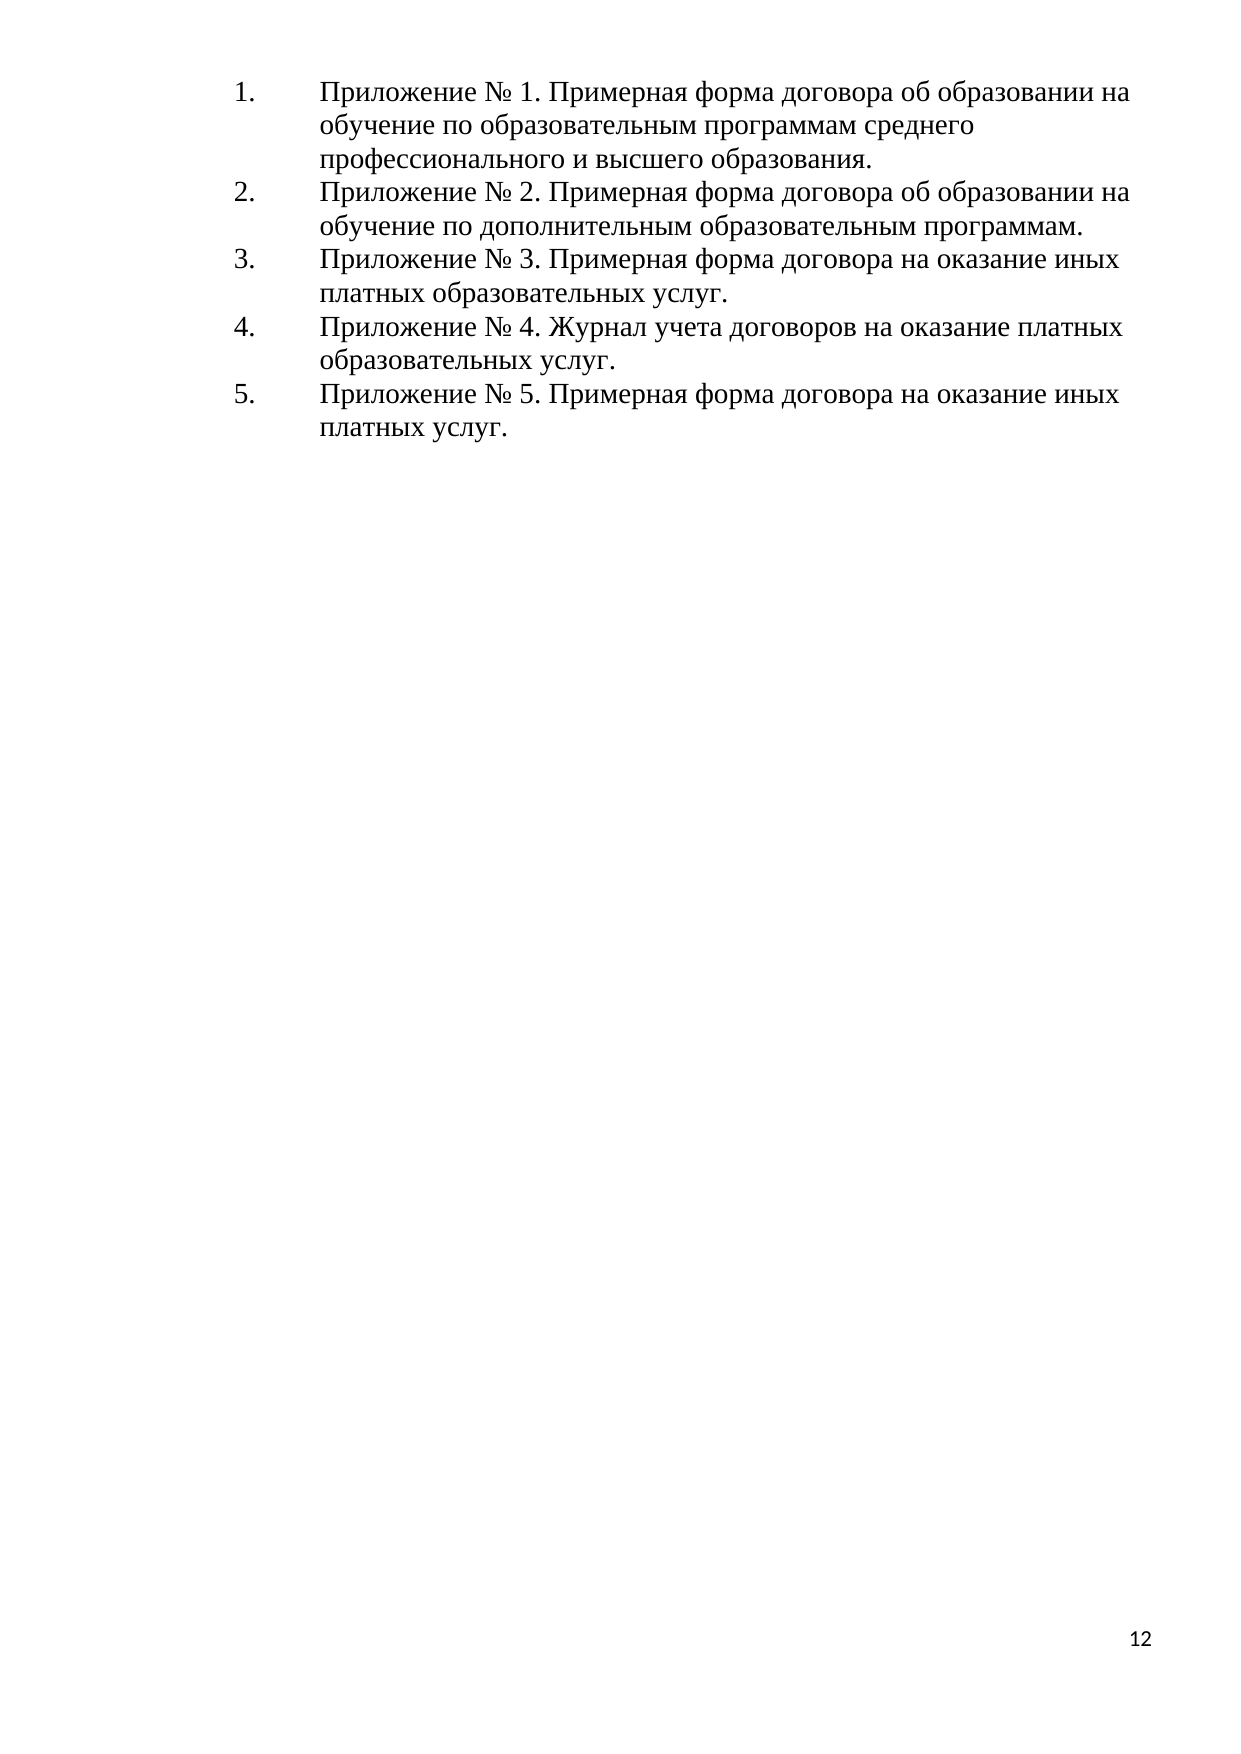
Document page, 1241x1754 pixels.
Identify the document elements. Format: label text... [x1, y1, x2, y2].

list Приложение № 2. Примерная форма договора об образовании на обучение по дополнительным образовательным программам. [233, 174, 1152, 242]
list Приложение № 5. Примерная форма договора на оказание иных платных услуг. [233, 376, 1152, 443]
list Приложение № 4. Журнал учета договоров на оказание платных образовательных услуг. [233, 309, 1152, 376]
list Приложение № 1. Примерная форма договора об образовании на обучение по образовательным программам среднего профессионального и высшего образования. [233, 74, 1152, 174]
list Приложение № 3. Примерная форма договора на оказание иных платных образовательных услуг. [233, 242, 1152, 309]
